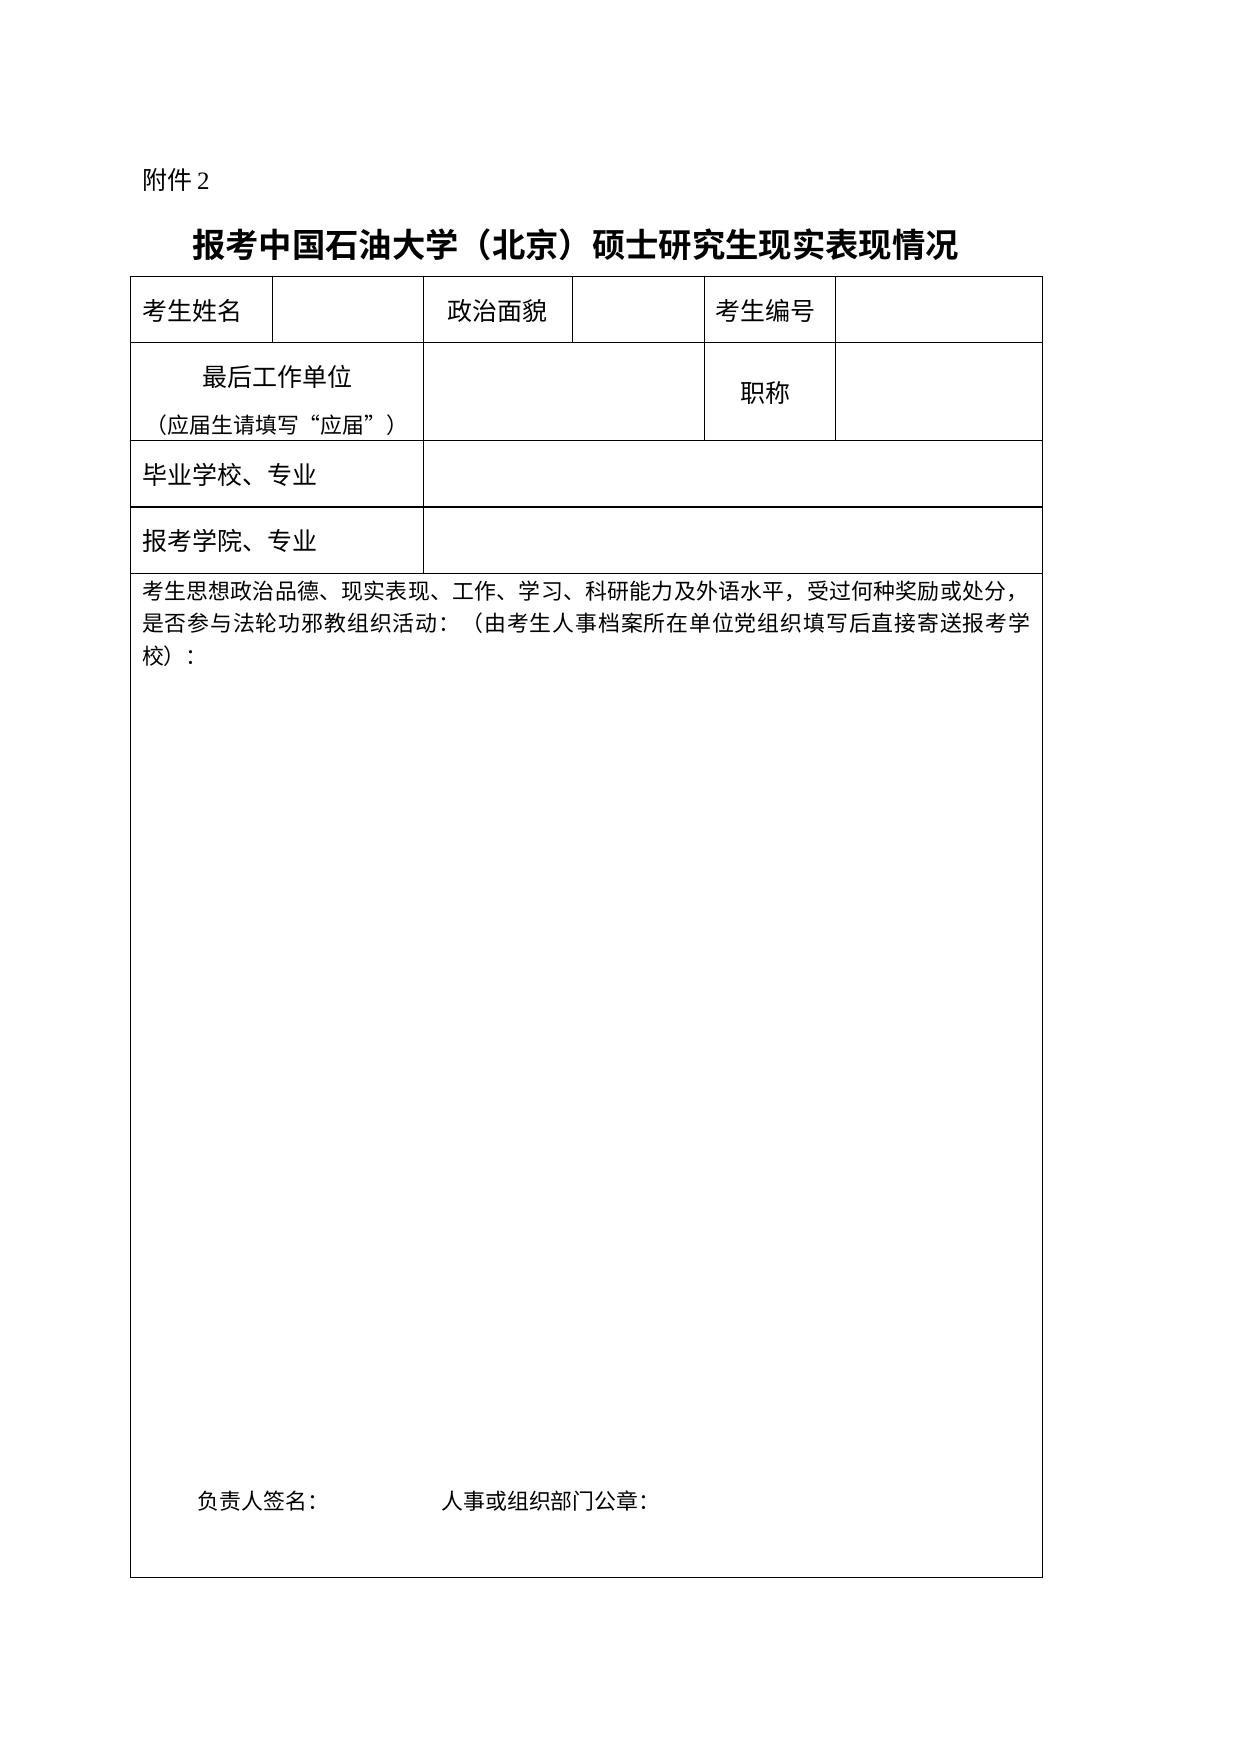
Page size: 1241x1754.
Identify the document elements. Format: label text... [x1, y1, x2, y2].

table_cell [424, 508, 1042, 572]
text 报考中国石油大学（北京）硕士研究生现实表现情况 [142, 211, 1110, 276]
table_cell 毕业学校、专业 [131, 441, 423, 506]
table_header [273, 277, 423, 342]
table_cell [836, 343, 1042, 440]
table_cell 报考学院、专业 [131, 508, 423, 572]
table_header 政治面貌 [424, 277, 572, 342]
table_header [573, 277, 704, 342]
table_header 考生编号 [705, 277, 835, 342]
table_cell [131, 574, 1042, 1577]
table_cell 最后工作单位 （应届生请填写“应届”） [131, 343, 423, 440]
table_cell 职称 [705, 343, 835, 440]
table_header 考生姓名 [131, 277, 272, 342]
text 附件2 [142, 146, 1110, 211]
table_cell [424, 441, 1042, 506]
table_cell [424, 343, 704, 440]
table_header [836, 277, 1042, 342]
